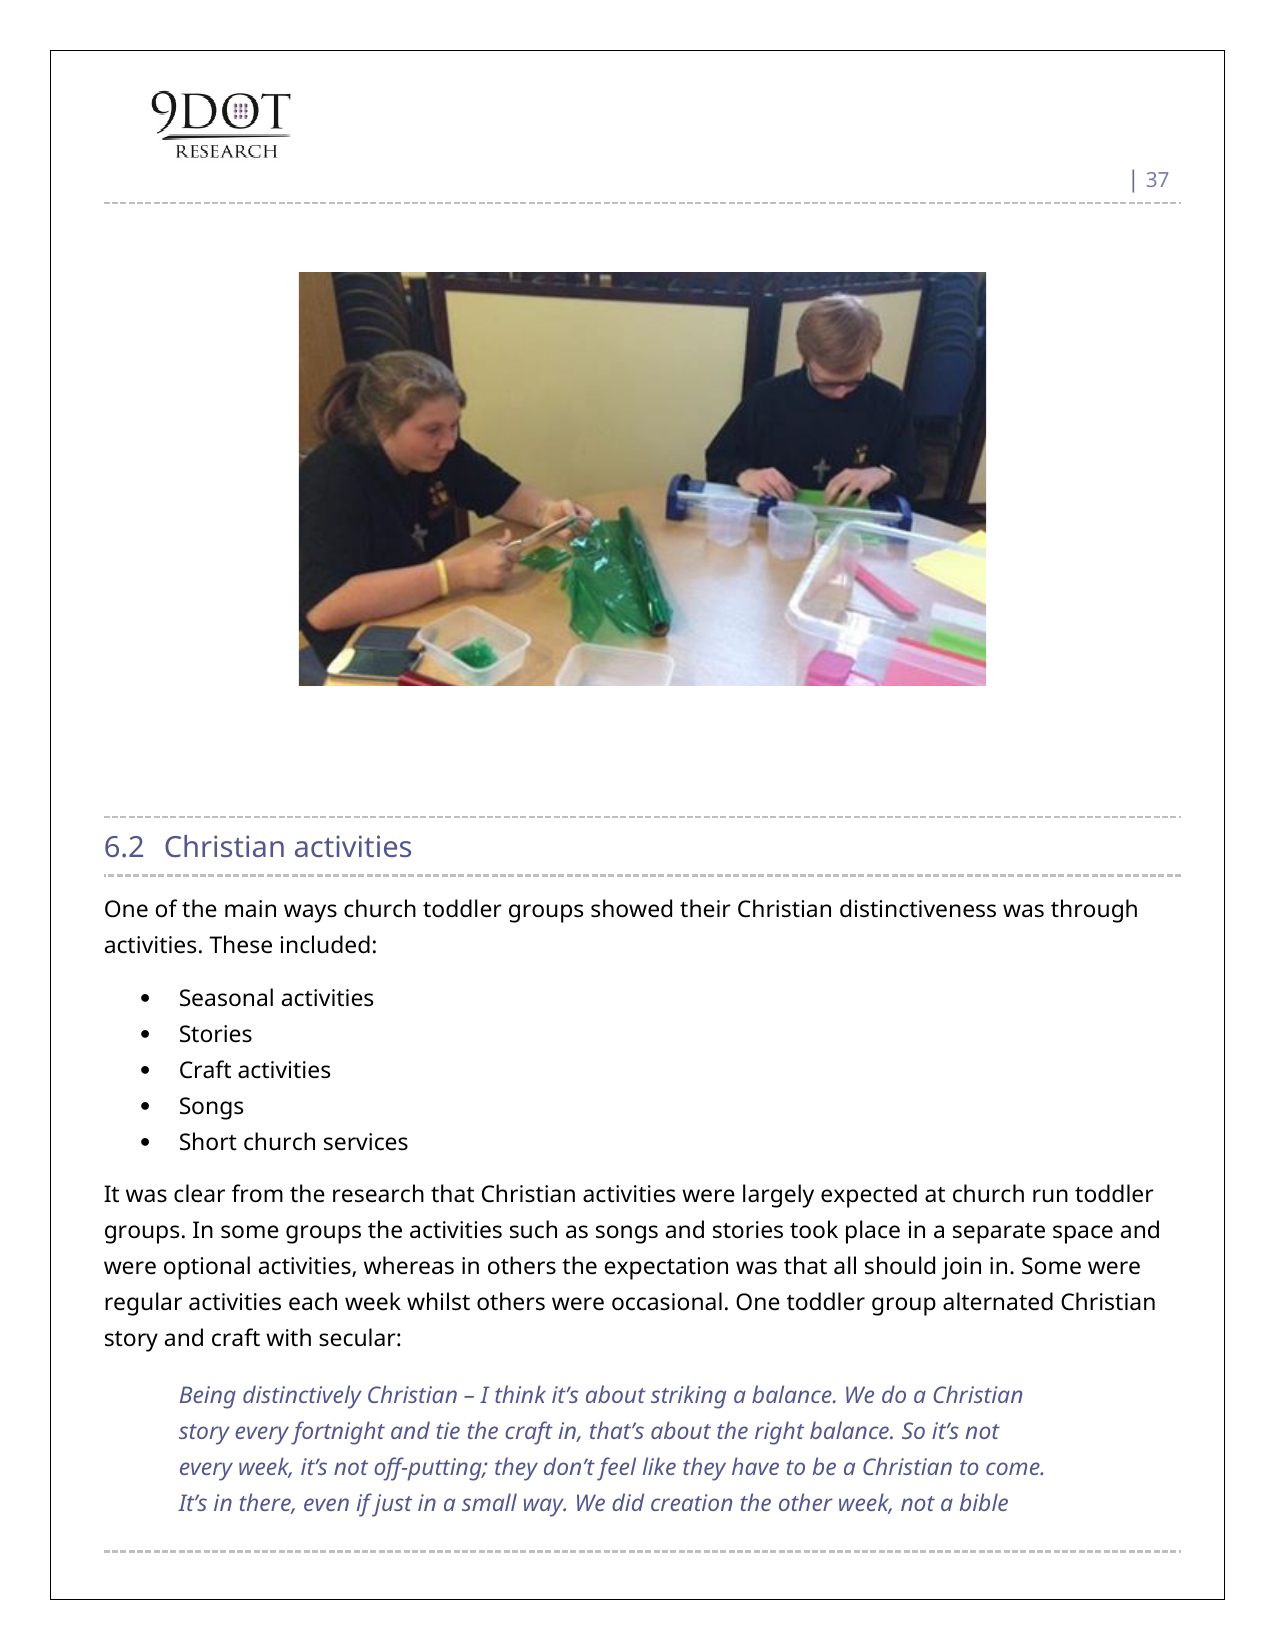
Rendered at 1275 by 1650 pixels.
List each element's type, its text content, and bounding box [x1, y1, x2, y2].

picture [298, 272, 987, 686]
list Craft activities [141, 1054, 1181, 1085]
text One of the main ways church toddler groups showed their Christian distinctiveness was through activities. These included: [103, 893, 1181, 960]
text It was clear from the research that Christian activities were largely expected at church run toddler groups. In some groups the activities such as songs and stories took place in a separate space and were optional activities, whereas in others the expectation was that all should join in. Some were regular activities each week whilst others were occasional. One toddler group alternated Christian story and craft with secular: [103, 1178, 1181, 1353]
list Songs [141, 1089, 1181, 1121]
list Short church services [141, 1126, 1181, 1157]
picture [115, 60, 339, 186]
list Seasonal activities [141, 982, 1181, 1013]
subtitle Christian activities [103, 816, 1181, 877]
list Stories [141, 1018, 1181, 1049]
